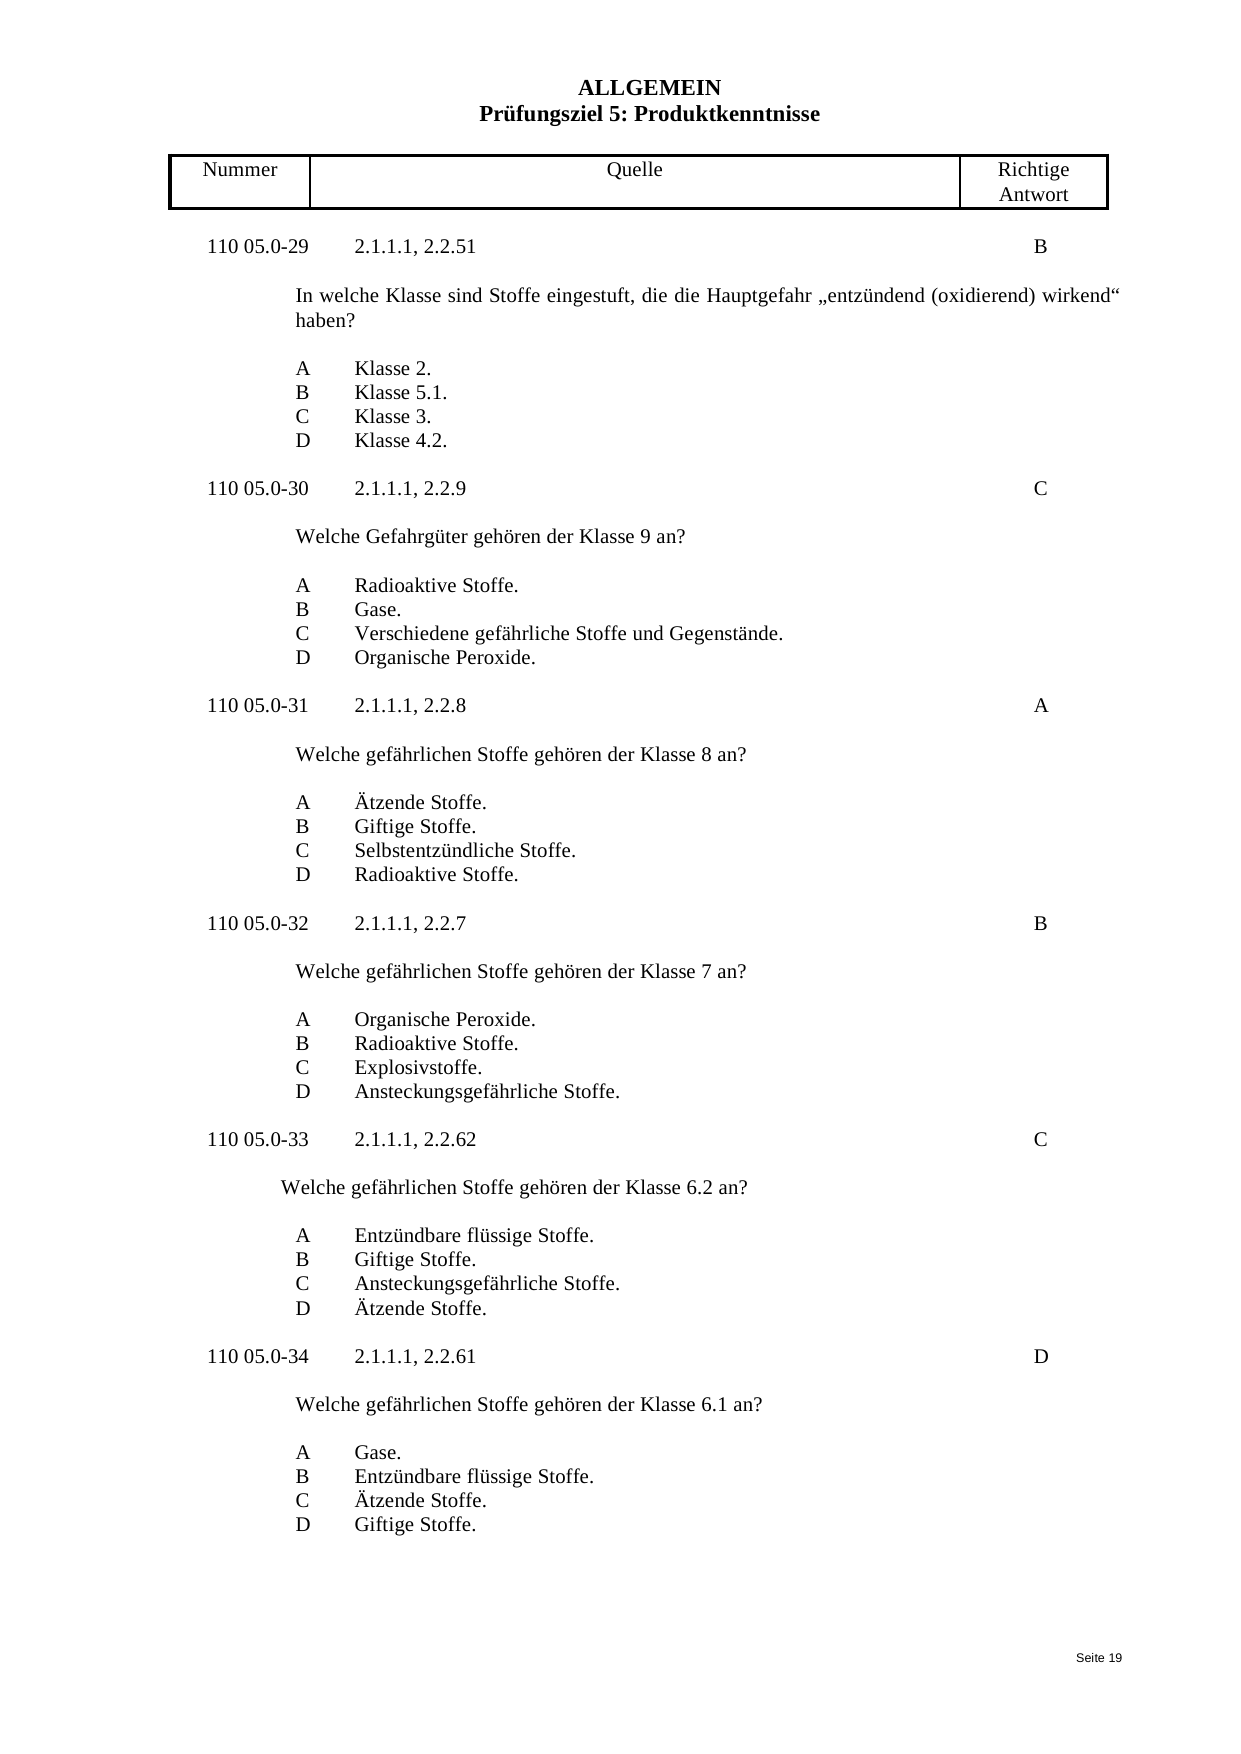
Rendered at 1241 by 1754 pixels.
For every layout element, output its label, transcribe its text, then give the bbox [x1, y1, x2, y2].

text D Ansteckungsgefährliche Stoffe. [177, 1079, 1122, 1103]
text C Klasse 3. [177, 404, 1122, 428]
text D Organische Peroxide. [177, 645, 1122, 669]
text Welche gefährlichen Stoffe gehören der Klasse 7 an? [177, 958, 1122, 982]
text A Organische Peroxide. [177, 1007, 1122, 1031]
text 110 05.0-32 2.1.1.1, 2.2.7 B [177, 910, 1122, 934]
text C Explosivstoffe. [177, 1055, 1122, 1079]
text 110 05.0-33 2.1.1.1, 2.2.62 C [177, 1127, 1122, 1151]
text C Verschiedene gefährliche Stoffe und Gegenstände. [177, 621, 1122, 645]
text C Selbstentzündliche Stoffe. [177, 838, 1122, 862]
text B Radioaktive Stoffe. [177, 1031, 1122, 1055]
text 110 05.0-31 2.1.1.1, 2.2.8 A [177, 693, 1122, 717]
text Welche Gefahrgüter gehören der Klasse 9 an? [177, 524, 1122, 548]
text In welche Klasse sind Stoffe eingestuft, die die Hauptgefahr „entzündend (oxidierend) wirkend“ haben? [177, 282, 1122, 332]
text 110 05.0-29 2.1.1.1, 2.2.51 B [177, 234, 1122, 258]
text A Gase. [177, 1440, 1122, 1464]
text A Klasse 2. [177, 356, 1122, 380]
text D Klasse 4.2. [177, 428, 1122, 452]
text Welche gefährlichen Stoffe gehören der Klasse 6.1 an? [177, 1392, 1122, 1416]
text B Klasse 5.1. [177, 380, 1122, 404]
text D Radioaktive Stoffe. [177, 862, 1122, 886]
text 110 05.0-30 2.1.1.1, 2.2.9 C [177, 476, 1122, 500]
text 110 05.0-34 2.1.1.1, 2.2.61 D [177, 1343, 1122, 1367]
text D Giftige Stoffe. [177, 1512, 1122, 1536]
text B Giftige Stoffe. [177, 814, 1122, 838]
text A Ätzende Stoffe. [177, 790, 1122, 814]
text B Gase. [177, 597, 1122, 621]
text D Ätzende Stoffe. [177, 1295, 1122, 1319]
text Welche gefährlichen Stoffe gehören der Klasse 6.2 an? [177, 1175, 1122, 1199]
text B Entzündbare flüssige Stoffe. [177, 1464, 1122, 1488]
text C Ätzende Stoffe. [177, 1488, 1122, 1512]
text Welche gefährlichen Stoffe gehören der Klasse 8 an? [177, 741, 1122, 766]
text B Giftige Stoffe. [177, 1247, 1122, 1271]
text A Entzündbare flüssige Stoffe. [177, 1223, 1122, 1247]
text C Ansteckungsgefährliche Stoffe. [177, 1271, 1122, 1295]
text A Radioaktive Stoffe. [177, 572, 1122, 597]
